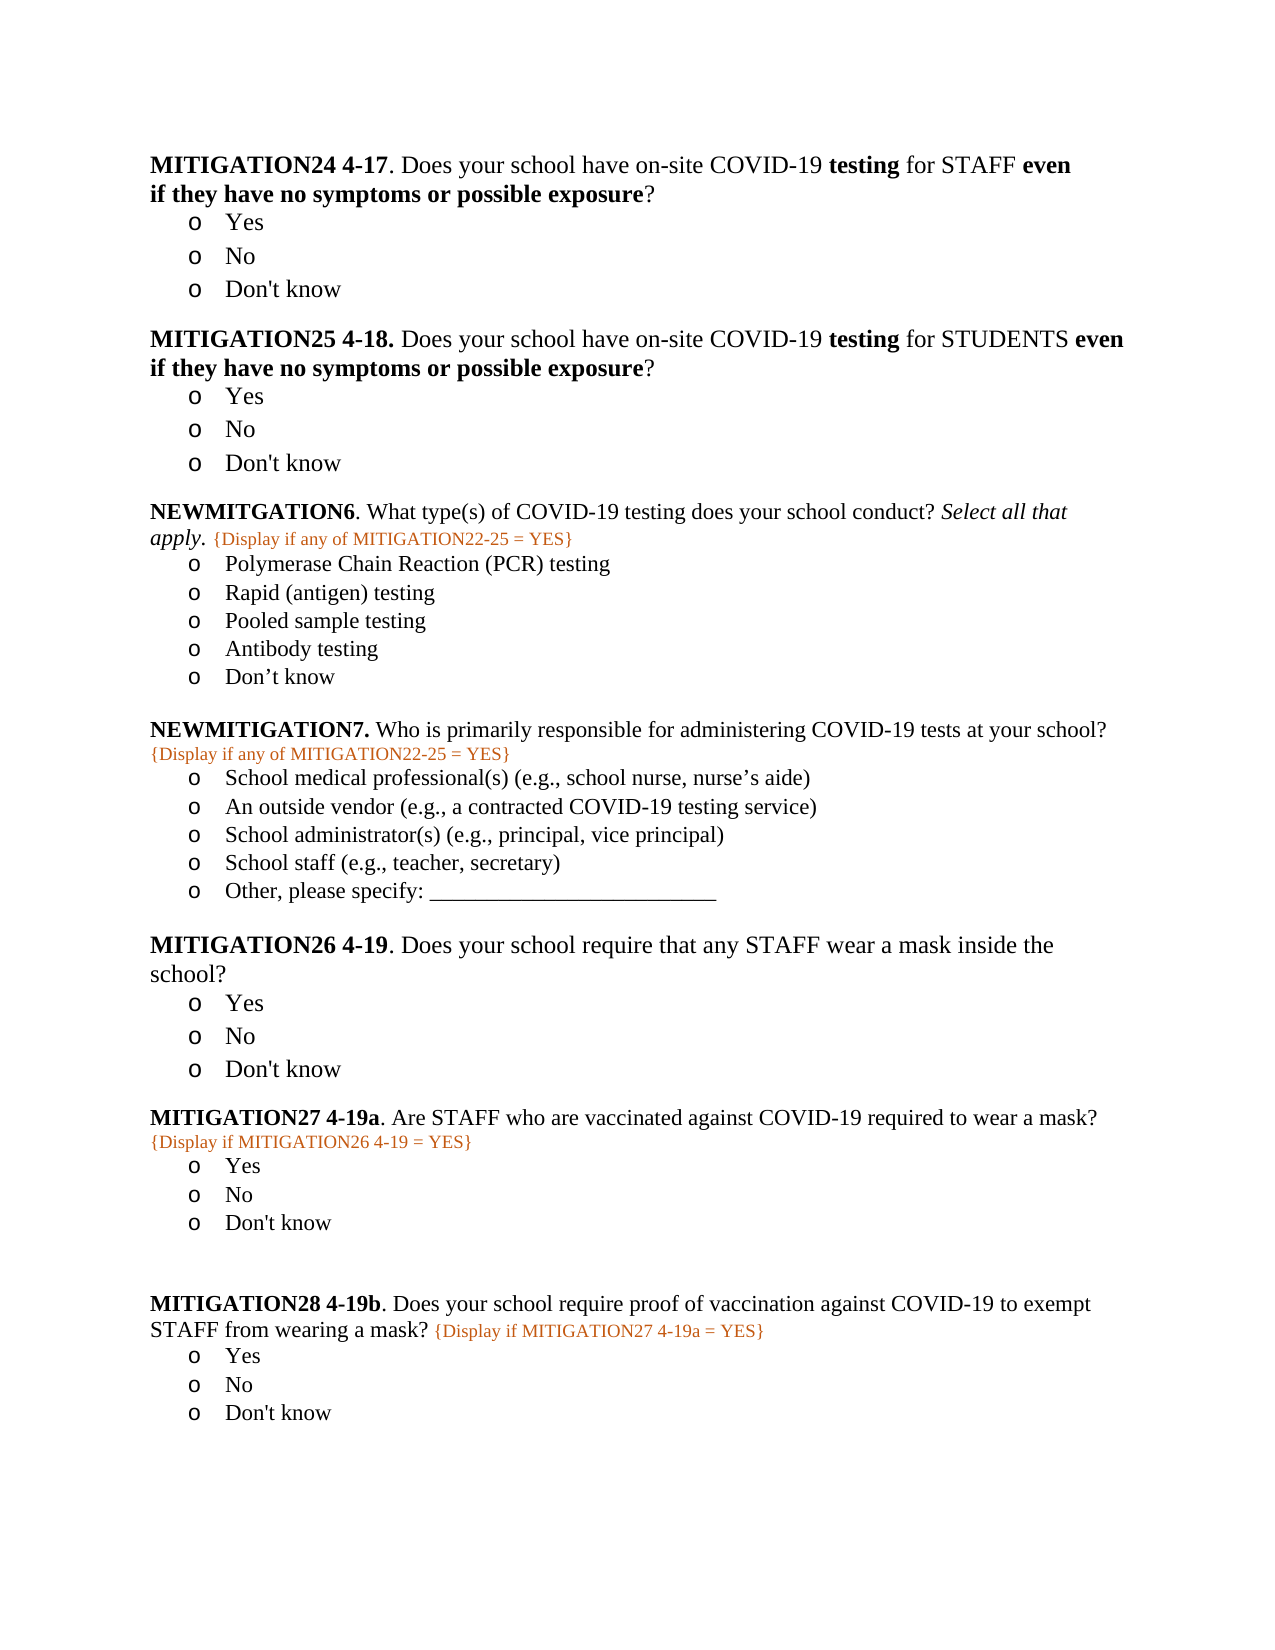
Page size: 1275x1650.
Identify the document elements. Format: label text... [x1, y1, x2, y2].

list No [187, 1181, 1125, 1209]
text MITIGATION26 4-19. Does your school require that any STAFF wear a mask inside the school? [150, 931, 1125, 988]
text NEWMITGATION6. What type(s) of COVID-19 testing does your school conduct? Select all that apply. {Display if any of MITIGATION22-25 = YES} [150, 498, 1125, 550]
list Don't know [187, 1209, 1125, 1237]
list School medical professional(s) (e.g., school nurse, nurse’s aide) [187, 764, 1125, 793]
list Rapid (antigen) testing [187, 579, 1125, 607]
list Don't know [187, 274, 1125, 305]
list No [187, 1021, 1125, 1052]
text MITIGATION25 4-18. Does your school have on-site COVID-19 testing for STUDENTS even if they have no symptoms or possible exposure? [150, 324, 1125, 381]
list School administrator(s) (e.g., principal, vice principal) [187, 821, 1125, 849]
list Yes [187, 381, 1125, 412]
list No [187, 414, 1125, 445]
list Yes [187, 988, 1125, 1019]
text MITIGATION27 4-19a. Are STAFF who are vaccinated against COVID-19 required to wear a mask? {Display if MITIGATION26 4-19 = YES} [150, 1104, 1125, 1152]
list Yes [187, 1342, 1125, 1371]
text NEWMITIGATION7. Who is primarily responsible for administering COVID-19 tests at your school? {Display if any of MITIGATION22-25 = YES} [150, 717, 1125, 764]
text MITIGATION24 4-17. Does your school have on-site COVID-19 testing for STAFF even if they have no symptoms or possible exposure? [150, 150, 1125, 207]
list Polymerase Chain Reaction (PCR) testing [187, 550, 1125, 579]
list Other, please specify: _________________________ [187, 877, 1125, 906]
list No [187, 1371, 1125, 1399]
list Pooled sample testing [187, 607, 1125, 635]
list Don't know [187, 448, 1125, 479]
list School staff (e.g., teacher, secretary) [187, 849, 1125, 877]
text MITIGATION28 4-19b. Does your school require proof of vaccination against COVID-19 to exempt STAFF from wearing a mask? {Display if MITIGATION27 4-19a = YES} [150, 1290, 1125, 1342]
list Yes [187, 1152, 1125, 1181]
list Antibody testing [187, 635, 1125, 663]
list No [187, 241, 1125, 272]
list Don't know [187, 1399, 1125, 1427]
list Don’t know [187, 663, 1125, 692]
list An outside vendor (e.g., a contracted COVID-19 testing service) [187, 793, 1125, 821]
list Don't know [187, 1054, 1125, 1085]
list Yes [187, 207, 1125, 238]
